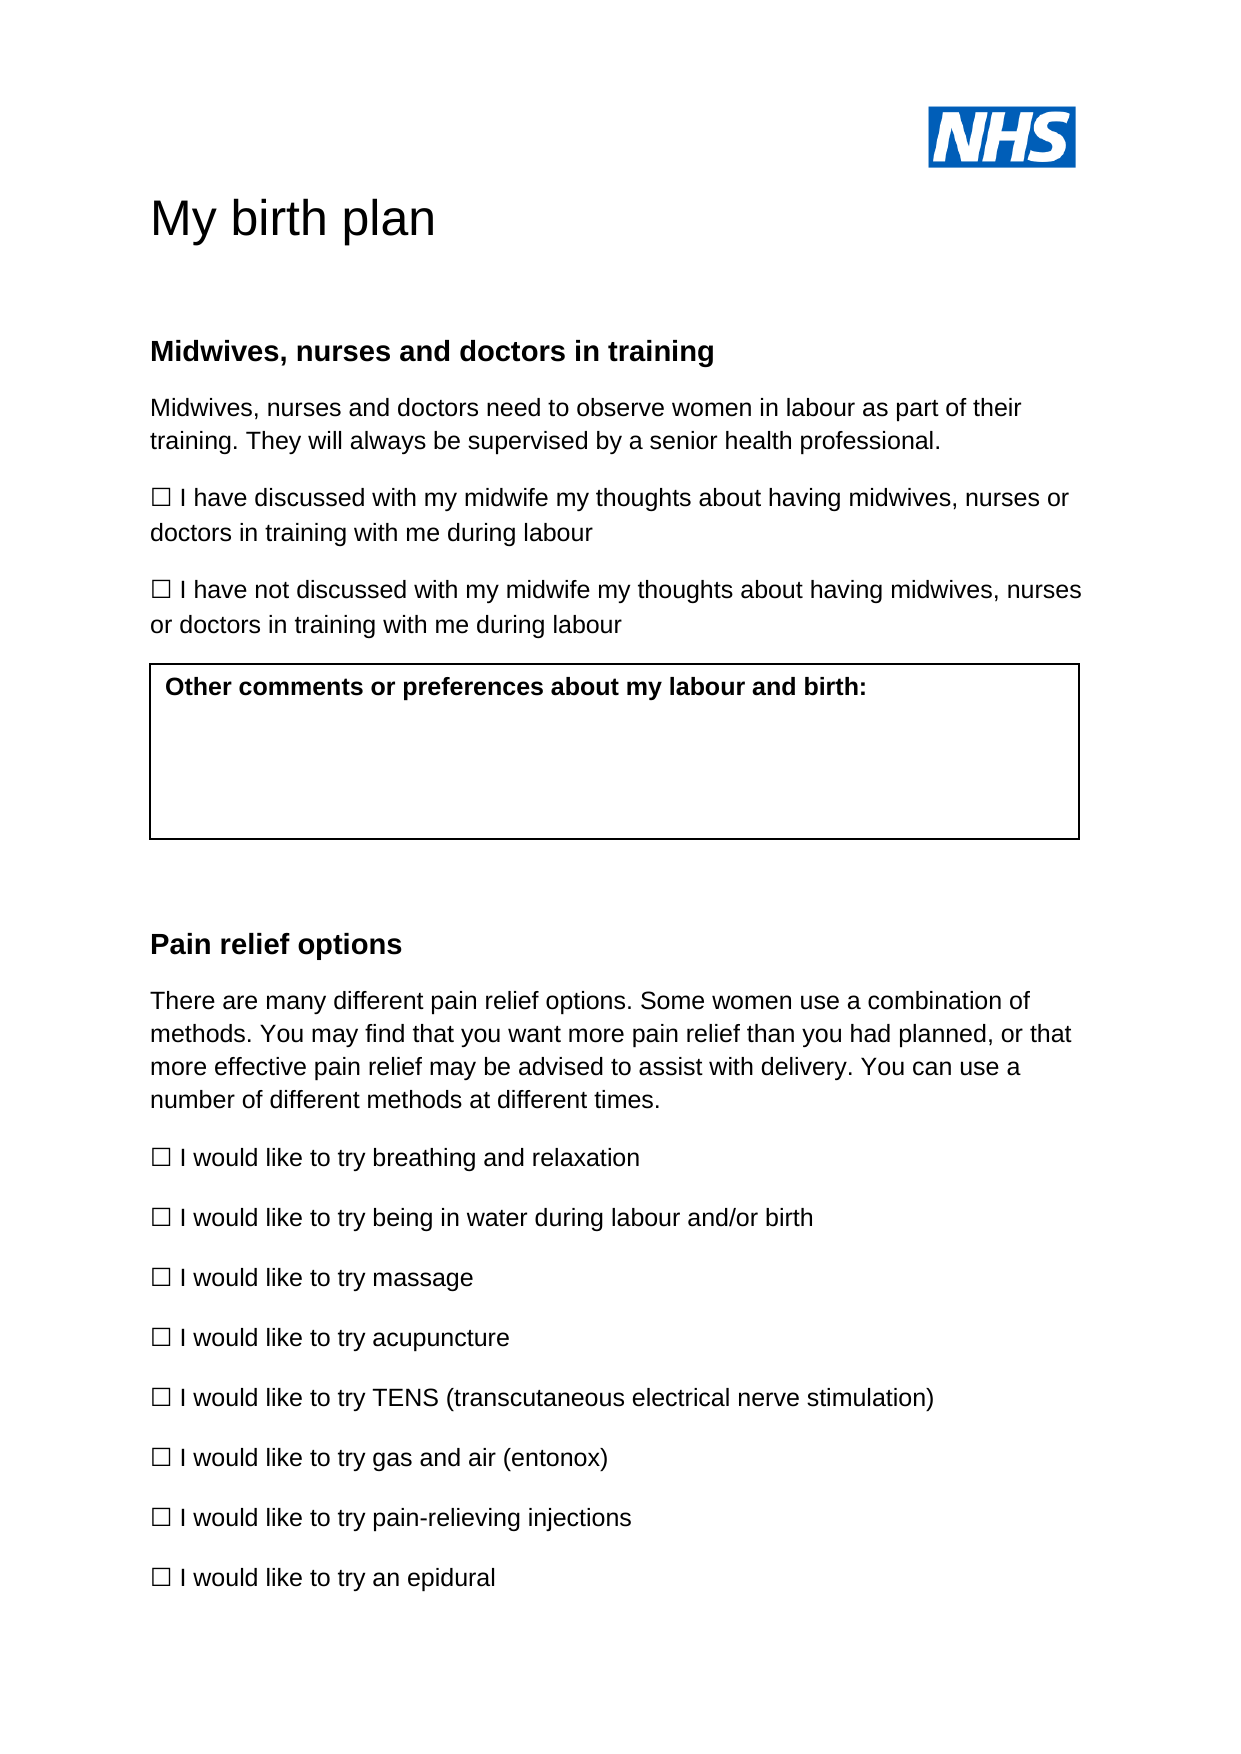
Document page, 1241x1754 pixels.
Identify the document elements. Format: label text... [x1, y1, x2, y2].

text I would like to try TENS (transcutaneous electrical nerve stimulation) [150, 1379, 1090, 1413]
text I would like to try being in water during labour and/or birth [150, 1199, 1090, 1233]
text I would like to try massage [150, 1259, 1090, 1293]
text There are many different pain relief options. Some women use a combination of methods. You may find that you want more pain relief than you had planned, or that more effective pain relief may be advised to assist with delivery. You can use a number of different methods at different times. [150, 986, 1090, 1114]
text I have discussed with my midwife my thoughts about having midwives, nurses or doctors in training with me during labour [150, 480, 1090, 547]
text I would like to try breathing and relaxation [150, 1139, 1090, 1173]
text Midwives, nurses and doctors need to observe women in labour as part of their training. They will always be supervised by a senior health professional. [150, 393, 1090, 455]
picture [927, 105, 1076, 168]
text I would like to try gas and air (entonox) [150, 1439, 1090, 1473]
text I would like to try pain-relieving injections [150, 1499, 1090, 1533]
text I have not discussed with my midwife my thoughts about having midwives, nurses or doctors in training with me during labour [150, 572, 1090, 639]
text Pain relief options [150, 927, 1090, 960]
text I would like to try acupuncture [150, 1319, 1090, 1353]
text Midwives, nurses and doctors in training [150, 334, 1090, 367]
text I would like to try an epidural [150, 1559, 1090, 1593]
